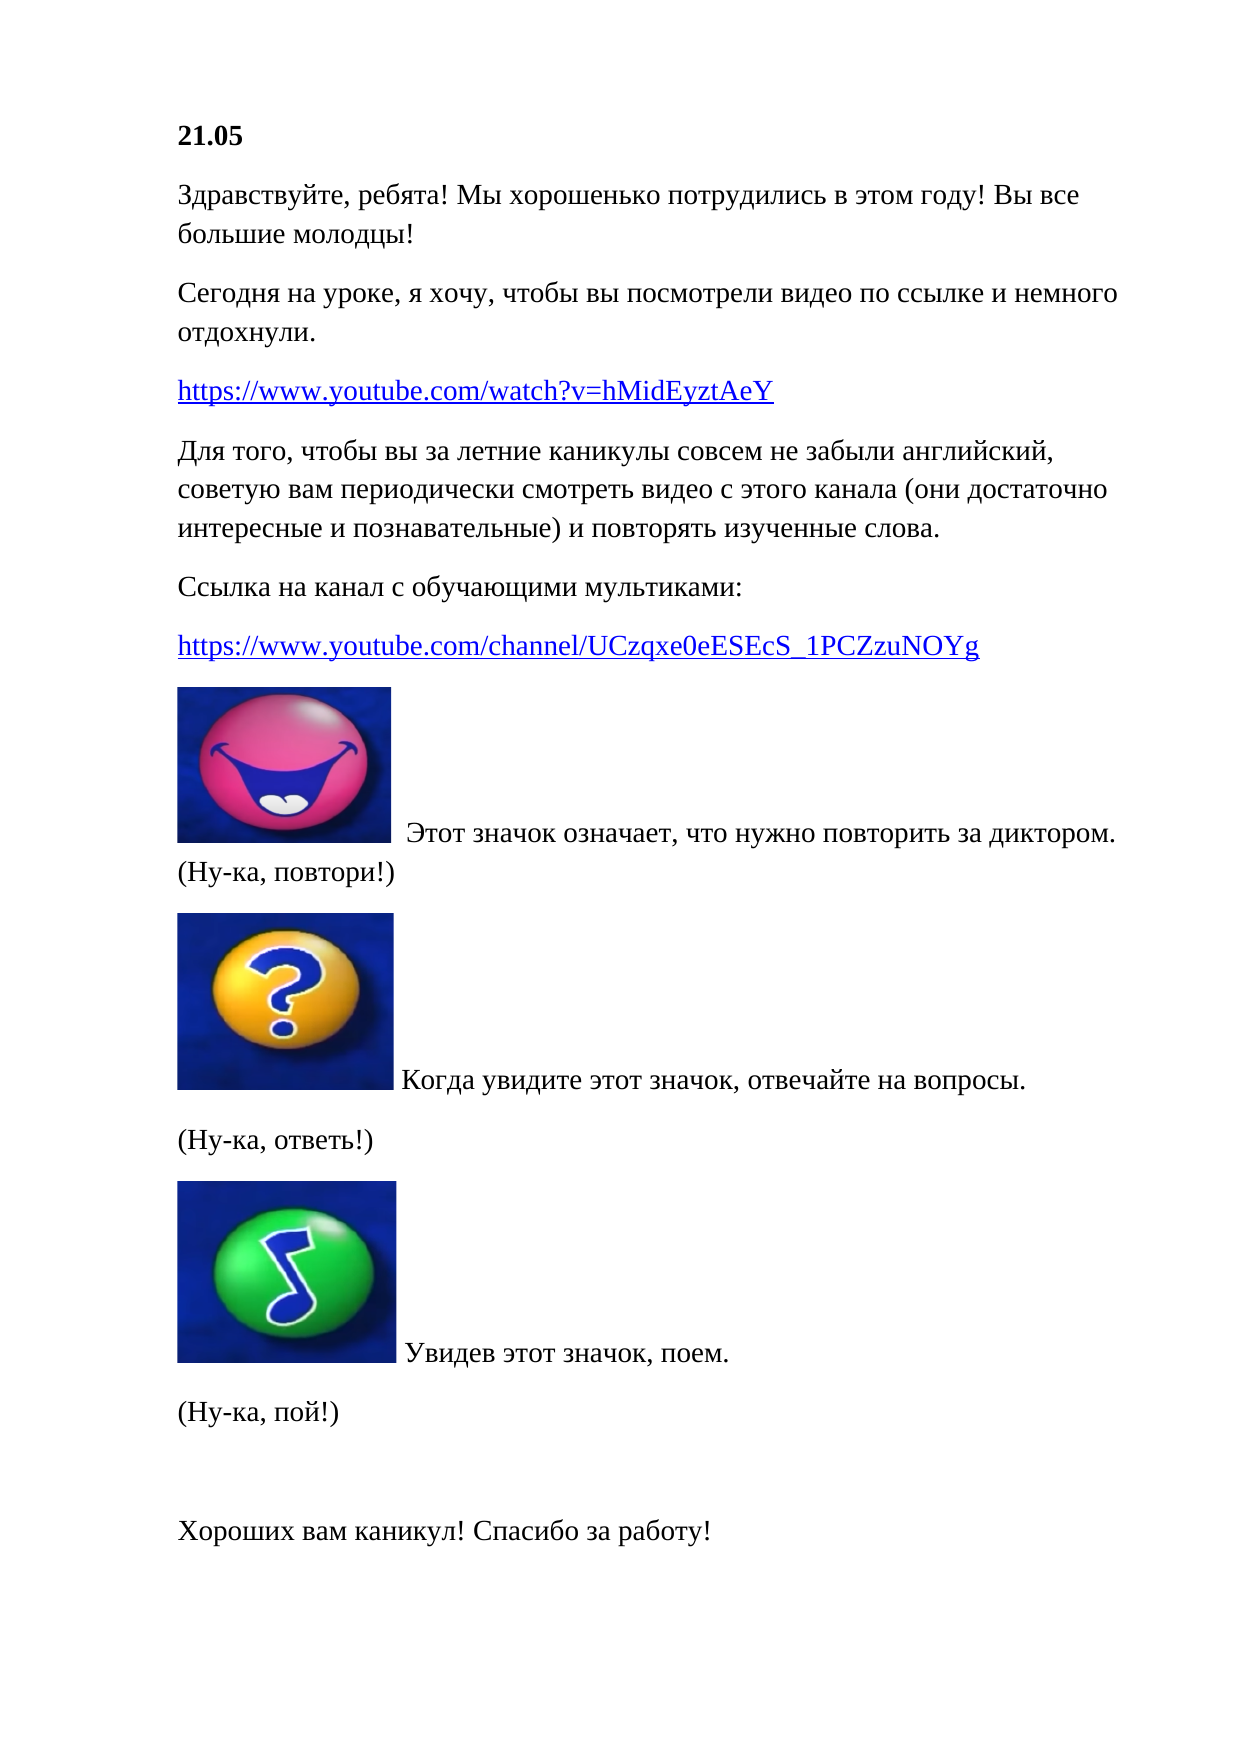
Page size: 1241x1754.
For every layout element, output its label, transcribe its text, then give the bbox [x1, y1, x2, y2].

text https://www.youtube.com/watch?v=hMidEyztAeY [177, 373, 1152, 407]
text Увидев этот значок, поем. [177, 1181, 1152, 1369]
text Когда увидите этот значок, отвечайте на вопросы. [177, 913, 1152, 1096]
text 21.05 [177, 118, 1152, 152]
text (Ну-ка, ответь!) [177, 1122, 1152, 1155]
text Сегодня на уроке, я хочу, чтобы вы посмотрели видео по ссылке и немного отдохнули. [177, 275, 1152, 347]
text Этот значок означает, что нужно повторить за диктором. (Ну-ка, повтори!) [177, 688, 1152, 887]
text (Ну-ка, пой!) [177, 1394, 1152, 1428]
text Хороших вам каникул! Спасибо за работу! [177, 1513, 1152, 1547]
text Здравствуйте, ребята! Мы хорошенько потрудились в этом году! Вы все большие молодцы! [177, 177, 1152, 249]
picture [177, 913, 394, 1090]
picture [177, 687, 392, 843]
text Для того, чтобы вы за летние каникулы совсем не забыли английский, советую вам периодически смотреть видео с этого канала (они достаточно интересные и познавательные) и повторять изученные слова. [177, 433, 1152, 543]
picture [177, 1181, 397, 1363]
text https://www.youtube.com/channel/UCzqxe0eESEcS_1PCZzuNOYg [177, 628, 1152, 662]
text Ссылка на канал с обучающими мультиками: [177, 569, 1152, 603]
